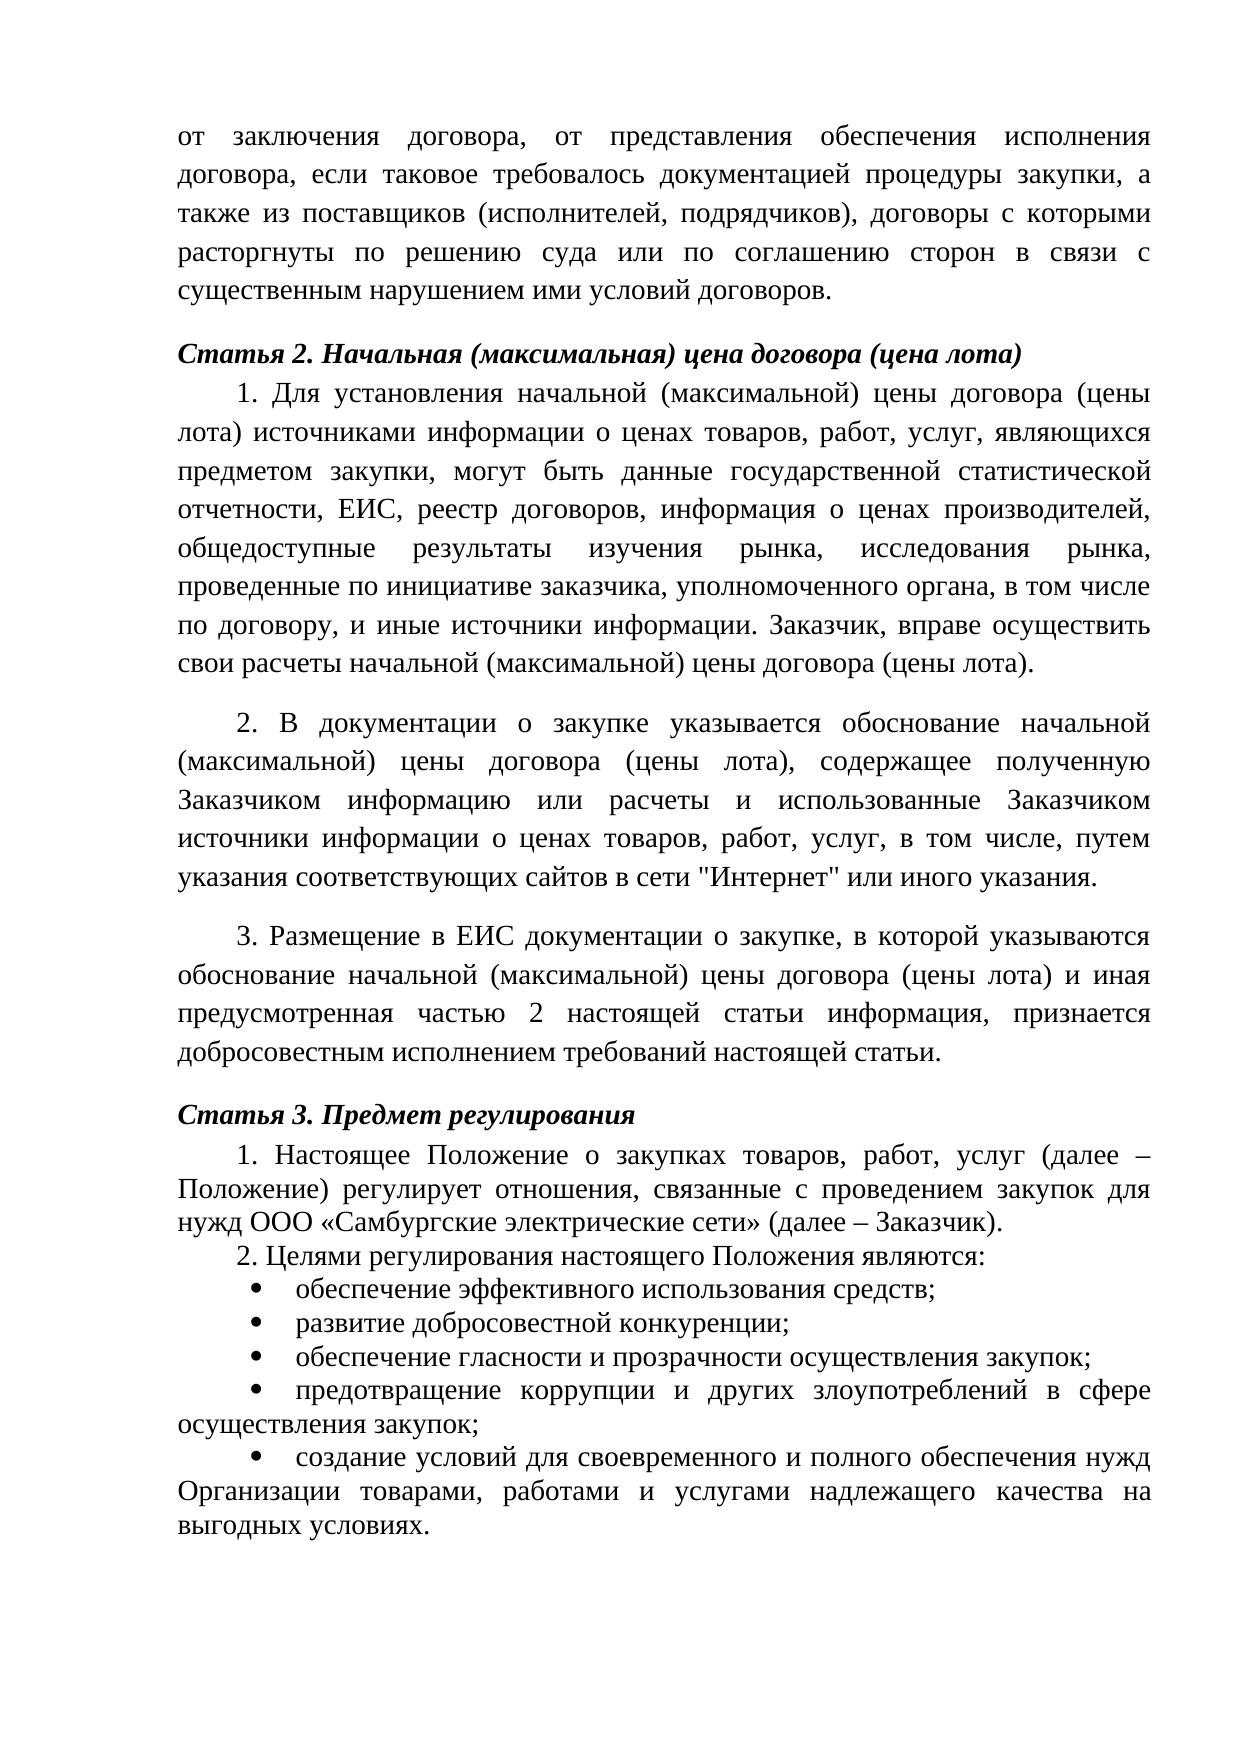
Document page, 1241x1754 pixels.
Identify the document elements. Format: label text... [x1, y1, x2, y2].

text 2. Целями регулирования настоящего Положения являются: [177, 1238, 1152, 1271]
list создание условий для своевременного и полного обеспечения нужд Организации товарами, работами и услугами надлежащего качества на выгодных условиях. [177, 1439, 1152, 1540]
list предотвращение коррупции и других злоупотреблений в сфере осуществления закупок; [177, 1372, 1152, 1439]
text 3. Размещение в ЕИС документации о закупке, в которой указываются обоснование начальной (максимальной) цены договора (цены лота) и иная предусмотренная частью 2 настоящей статьи информация, признается добросовестным исполнением требований настоящей статьи. [177, 918, 1152, 1067]
subtitle Статья 3. Предмет регулирования [177, 1097, 1152, 1131]
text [177, 118, 1152, 306]
text 2. В документации о закупке указывается обоснование начальной (максимальной) цены договора (цены лота), содержащее полученную Заказчиком информацию или расчеты и использованные Заказчиком источники информации о ценах товаров, работ, услуг, в том числе, путем указания соответствующих сайтов в сети "Интернет" или иного указания. [177, 705, 1152, 892]
text 1. Настоящее Положение о закупках товаров, работ, услуг (далее – Положение) регулирует отношения, связанные с проведением закупок для нужд ООО «Самбургские электрические сети» (далее – Заказчик). [177, 1137, 1152, 1238]
list обеспечение эффективного использования средств; [177, 1271, 1152, 1305]
text 1. Для установления начальной (максимальной) цены договора (цены лота) источниками информации о ценах товаров, работ, услуг, являющихся предметом закупки, могут быть данные государственной статистической отчетности, ЕИС, реестр договоров, информация о ценах производителей, общедоступные результаты изучения рынка, исследования рынка, проведенные по инициативе заказчика, уполномоченного органа, в том числе по договору, и иные источники информации. Заказчик, вправе осуществить свои расчеты начальной (максимальной) цены договора (цены лота). [177, 376, 1152, 679]
list развитие добросовестной конкуренции; [177, 1305, 1152, 1339]
list обеспечение гласности и прозрачности осуществления закупок; [177, 1339, 1152, 1372]
subtitle Статья 2. Начальная (максимальная) цена договора (цена лота) [177, 336, 1152, 369]
